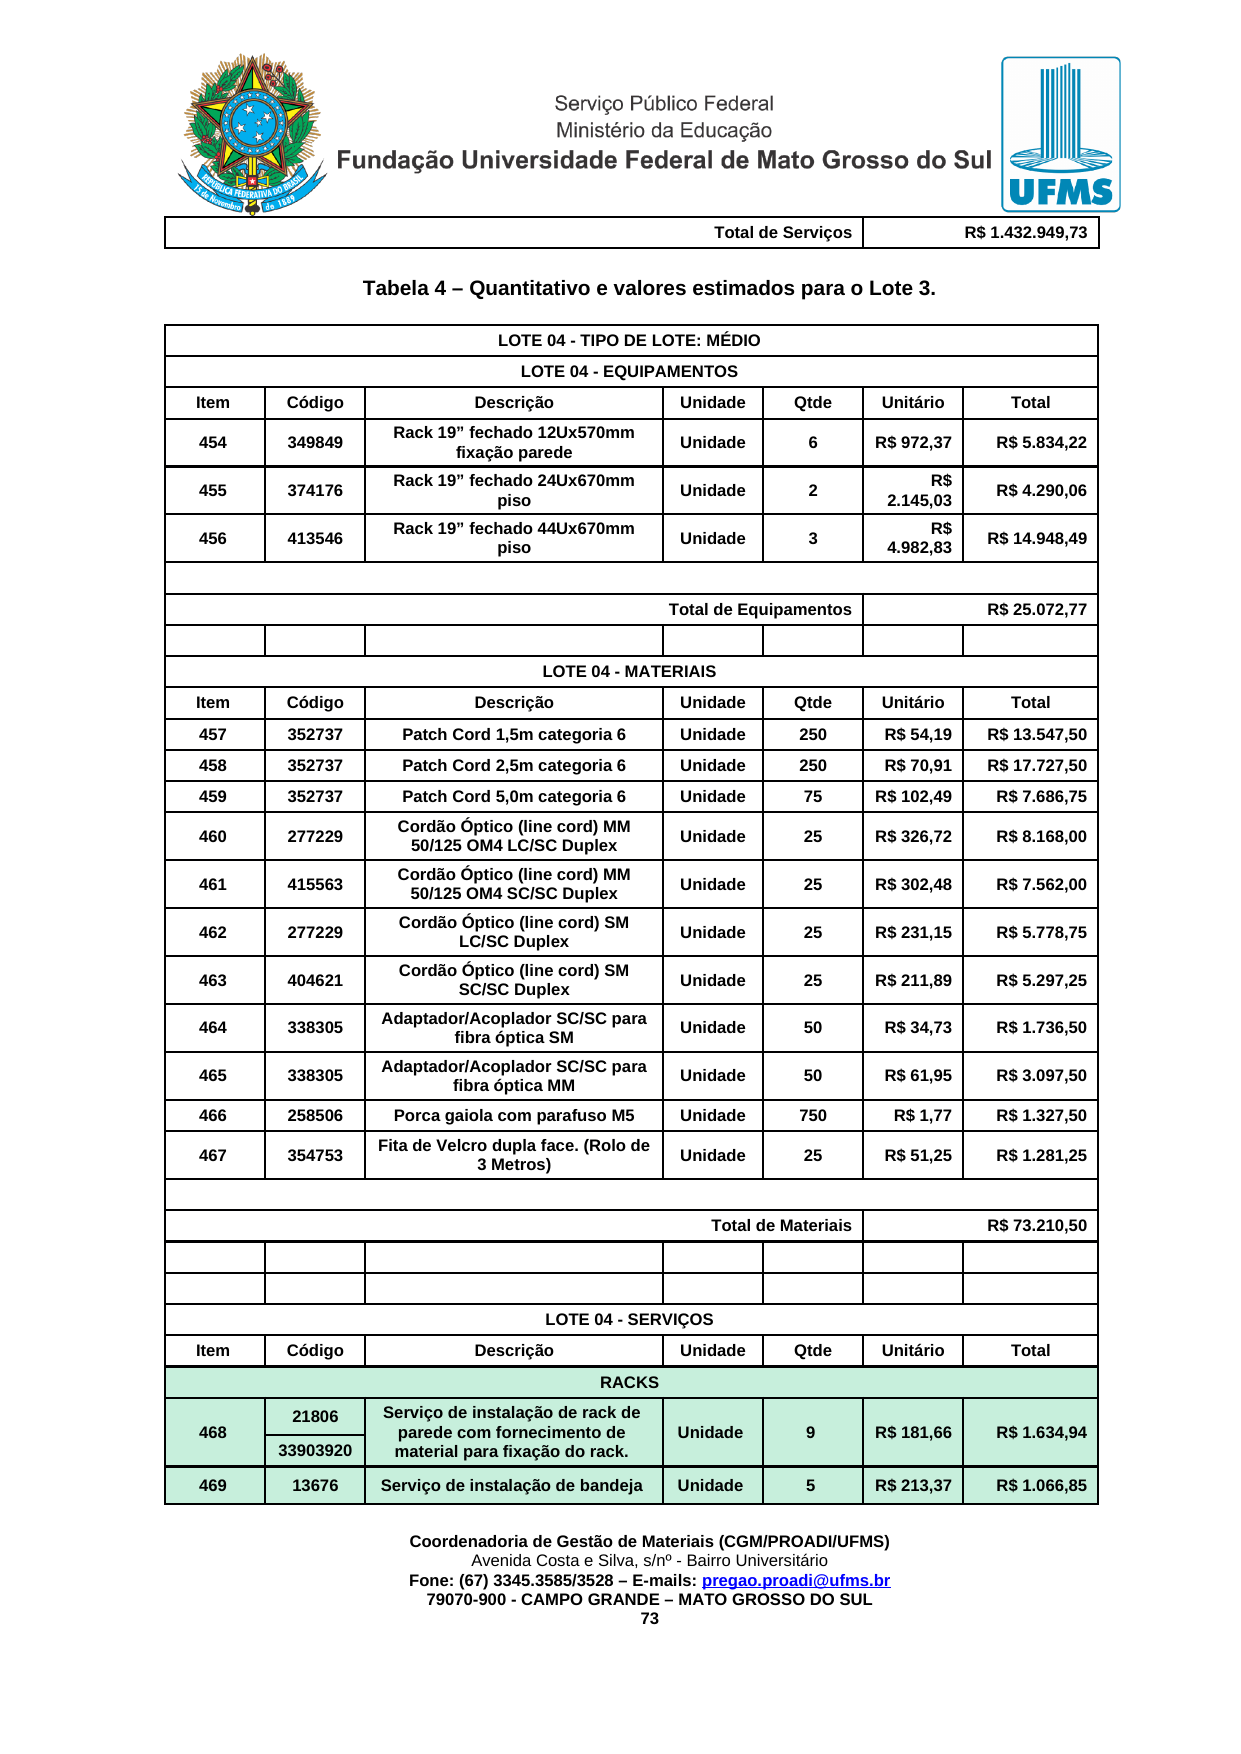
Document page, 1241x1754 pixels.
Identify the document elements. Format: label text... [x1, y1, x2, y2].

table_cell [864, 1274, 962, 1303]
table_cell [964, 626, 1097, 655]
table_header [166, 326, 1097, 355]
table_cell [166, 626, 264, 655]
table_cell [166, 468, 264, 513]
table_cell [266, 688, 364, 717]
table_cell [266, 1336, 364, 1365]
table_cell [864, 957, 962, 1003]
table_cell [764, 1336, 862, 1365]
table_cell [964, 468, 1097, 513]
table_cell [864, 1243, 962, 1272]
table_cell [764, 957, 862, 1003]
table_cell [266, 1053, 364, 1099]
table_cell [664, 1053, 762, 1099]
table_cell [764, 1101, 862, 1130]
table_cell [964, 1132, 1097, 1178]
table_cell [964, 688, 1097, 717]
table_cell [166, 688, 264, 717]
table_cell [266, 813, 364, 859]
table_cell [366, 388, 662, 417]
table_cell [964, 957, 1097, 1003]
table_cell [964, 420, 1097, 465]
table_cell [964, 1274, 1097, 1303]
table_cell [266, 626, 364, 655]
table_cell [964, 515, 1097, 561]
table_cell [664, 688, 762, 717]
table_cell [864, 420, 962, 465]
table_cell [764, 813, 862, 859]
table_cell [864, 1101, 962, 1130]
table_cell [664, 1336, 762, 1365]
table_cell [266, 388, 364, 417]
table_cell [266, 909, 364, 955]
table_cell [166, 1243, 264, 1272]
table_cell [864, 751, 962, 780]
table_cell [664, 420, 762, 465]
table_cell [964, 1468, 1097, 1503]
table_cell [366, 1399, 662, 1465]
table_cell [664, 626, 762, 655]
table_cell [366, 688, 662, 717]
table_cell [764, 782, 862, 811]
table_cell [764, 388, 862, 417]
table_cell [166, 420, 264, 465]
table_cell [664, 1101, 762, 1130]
picture [1004, 59, 1121, 210]
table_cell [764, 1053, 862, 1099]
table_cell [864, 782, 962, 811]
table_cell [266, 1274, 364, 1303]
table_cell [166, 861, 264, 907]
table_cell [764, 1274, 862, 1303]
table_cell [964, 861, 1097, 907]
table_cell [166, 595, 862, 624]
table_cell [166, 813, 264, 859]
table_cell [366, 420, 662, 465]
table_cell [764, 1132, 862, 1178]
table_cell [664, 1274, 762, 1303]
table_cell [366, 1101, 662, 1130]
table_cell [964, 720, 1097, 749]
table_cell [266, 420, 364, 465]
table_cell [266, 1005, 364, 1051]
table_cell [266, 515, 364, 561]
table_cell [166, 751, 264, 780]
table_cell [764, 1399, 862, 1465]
picture [177, 53, 1121, 216]
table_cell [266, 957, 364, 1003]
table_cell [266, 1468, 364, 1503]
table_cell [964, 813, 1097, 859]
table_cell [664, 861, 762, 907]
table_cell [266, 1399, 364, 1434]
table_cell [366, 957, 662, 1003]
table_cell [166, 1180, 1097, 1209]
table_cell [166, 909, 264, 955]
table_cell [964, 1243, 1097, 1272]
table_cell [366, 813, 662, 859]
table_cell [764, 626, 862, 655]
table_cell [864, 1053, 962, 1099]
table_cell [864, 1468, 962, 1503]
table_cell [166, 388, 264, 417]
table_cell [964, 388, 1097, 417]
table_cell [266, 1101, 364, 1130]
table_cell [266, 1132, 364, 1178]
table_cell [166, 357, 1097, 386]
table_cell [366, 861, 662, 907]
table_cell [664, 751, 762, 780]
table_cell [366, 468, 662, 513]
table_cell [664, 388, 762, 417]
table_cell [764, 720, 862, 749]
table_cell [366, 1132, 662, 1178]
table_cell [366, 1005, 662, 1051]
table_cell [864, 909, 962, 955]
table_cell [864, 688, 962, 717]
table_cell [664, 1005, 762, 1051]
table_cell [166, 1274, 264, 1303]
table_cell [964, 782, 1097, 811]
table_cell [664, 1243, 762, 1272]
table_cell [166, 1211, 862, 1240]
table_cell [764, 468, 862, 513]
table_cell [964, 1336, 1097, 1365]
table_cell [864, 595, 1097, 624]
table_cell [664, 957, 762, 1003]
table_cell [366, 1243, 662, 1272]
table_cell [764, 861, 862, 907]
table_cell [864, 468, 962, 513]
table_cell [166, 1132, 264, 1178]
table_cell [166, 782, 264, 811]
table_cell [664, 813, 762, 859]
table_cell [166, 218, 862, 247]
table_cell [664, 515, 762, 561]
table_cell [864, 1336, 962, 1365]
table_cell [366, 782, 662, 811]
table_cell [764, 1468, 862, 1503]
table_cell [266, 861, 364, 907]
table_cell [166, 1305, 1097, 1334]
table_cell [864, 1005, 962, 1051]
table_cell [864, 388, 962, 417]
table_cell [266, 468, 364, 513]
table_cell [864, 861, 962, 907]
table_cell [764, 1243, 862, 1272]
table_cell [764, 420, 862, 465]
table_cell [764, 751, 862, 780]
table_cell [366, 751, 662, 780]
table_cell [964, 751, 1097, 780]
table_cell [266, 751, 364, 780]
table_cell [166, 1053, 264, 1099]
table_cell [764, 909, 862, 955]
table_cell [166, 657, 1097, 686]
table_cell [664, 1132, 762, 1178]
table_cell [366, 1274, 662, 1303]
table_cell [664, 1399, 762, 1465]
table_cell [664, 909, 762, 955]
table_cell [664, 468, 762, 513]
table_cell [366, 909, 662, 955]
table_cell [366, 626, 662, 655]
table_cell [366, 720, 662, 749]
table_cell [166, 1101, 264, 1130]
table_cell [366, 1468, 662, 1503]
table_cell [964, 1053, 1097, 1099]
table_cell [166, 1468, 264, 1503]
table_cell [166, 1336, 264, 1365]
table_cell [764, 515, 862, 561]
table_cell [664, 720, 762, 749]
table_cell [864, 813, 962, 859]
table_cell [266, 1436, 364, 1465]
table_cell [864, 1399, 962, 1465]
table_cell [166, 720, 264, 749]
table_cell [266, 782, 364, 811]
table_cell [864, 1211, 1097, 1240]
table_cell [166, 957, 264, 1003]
text Tabela 4 – Quantitativo e valores estimados para o Lote 3. [177, 276, 1122, 300]
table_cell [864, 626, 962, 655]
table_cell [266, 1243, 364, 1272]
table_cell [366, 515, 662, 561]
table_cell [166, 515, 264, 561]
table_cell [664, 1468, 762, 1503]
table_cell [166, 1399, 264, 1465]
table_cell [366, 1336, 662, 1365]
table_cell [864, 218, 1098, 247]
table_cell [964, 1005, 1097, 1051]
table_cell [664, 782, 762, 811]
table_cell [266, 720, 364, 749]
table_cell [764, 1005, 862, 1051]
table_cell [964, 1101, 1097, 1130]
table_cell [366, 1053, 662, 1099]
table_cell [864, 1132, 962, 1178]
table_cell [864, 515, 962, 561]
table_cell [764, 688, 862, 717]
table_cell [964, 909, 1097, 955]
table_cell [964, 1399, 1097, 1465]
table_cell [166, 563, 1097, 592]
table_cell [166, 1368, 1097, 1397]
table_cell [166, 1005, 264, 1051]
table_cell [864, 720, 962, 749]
